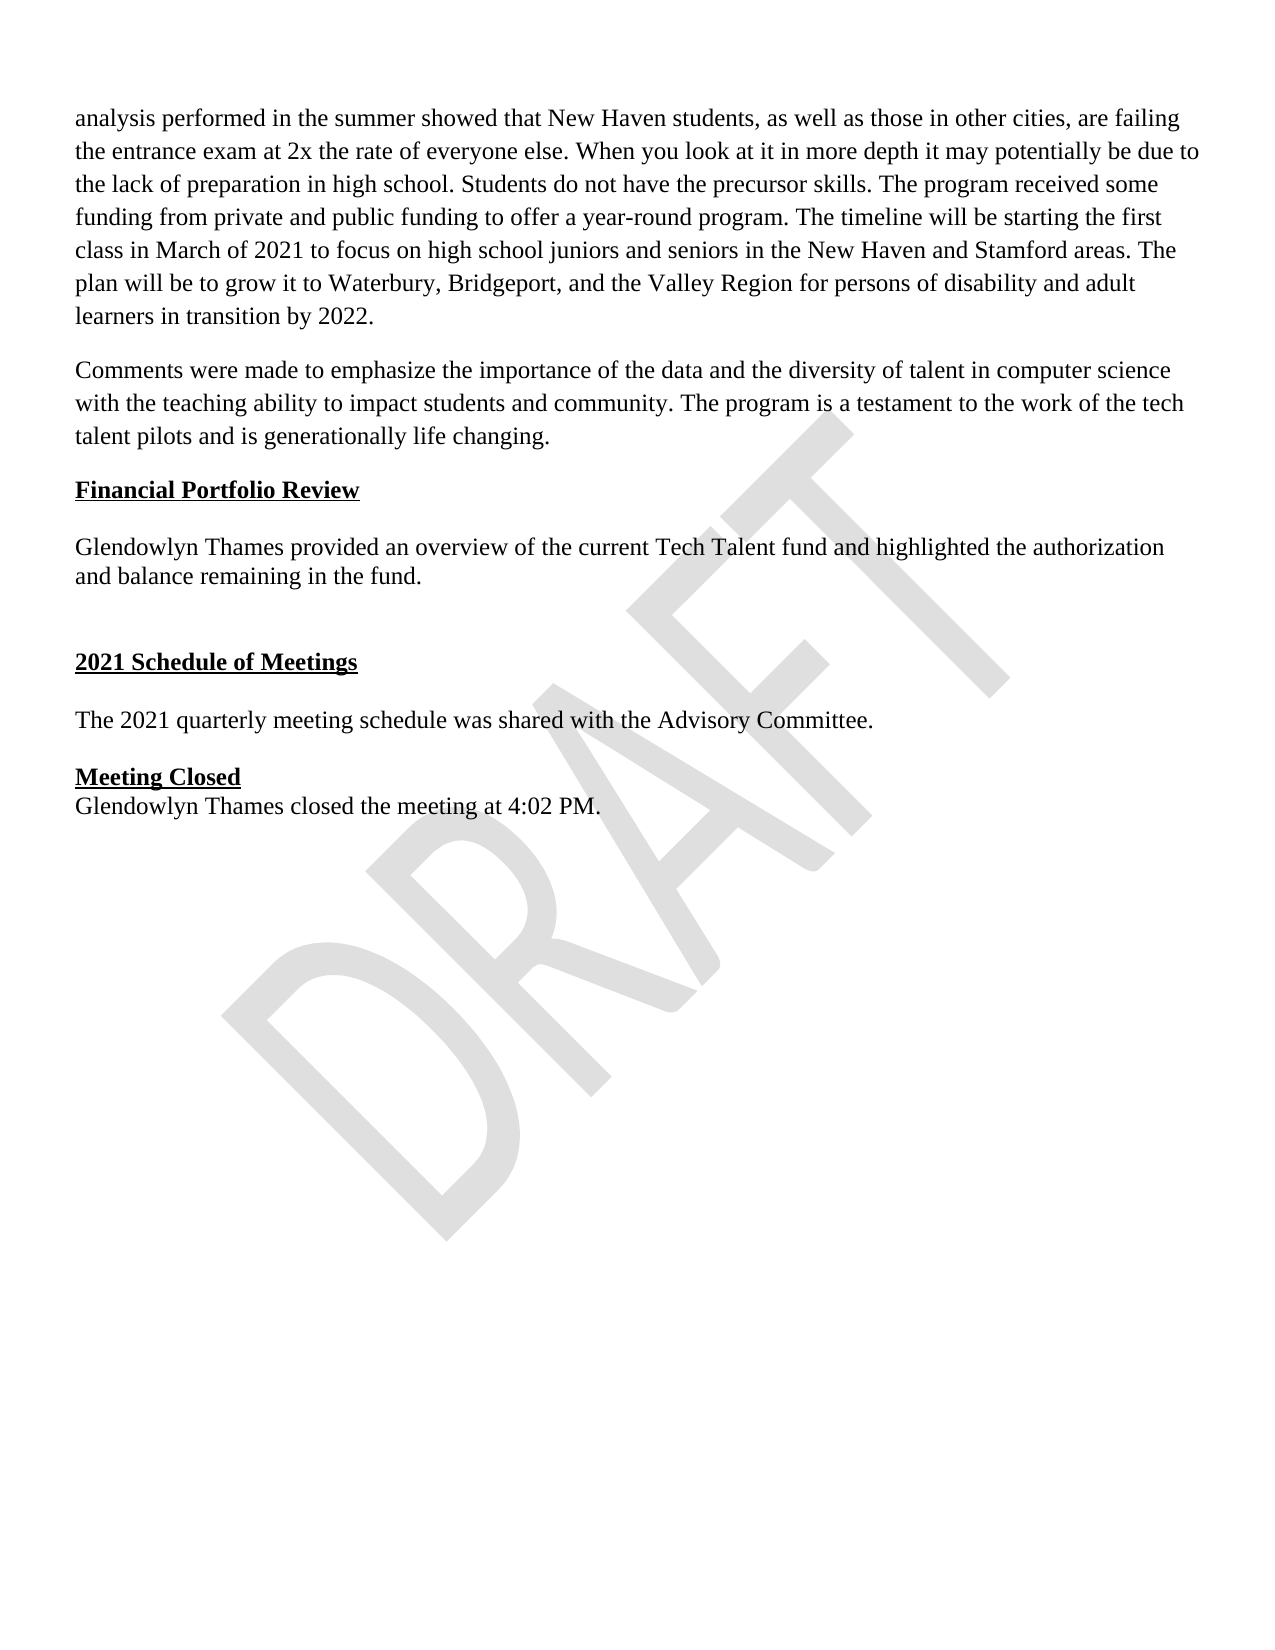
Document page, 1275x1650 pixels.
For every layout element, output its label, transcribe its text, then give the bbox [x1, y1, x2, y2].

text Comments were made to emphasize the importance of the data and the diversity of talent in computer science with the teaching ability to impact students and community. The program is a testament to the work of the tech talent pilots and is generationally life changing. [75, 355, 1200, 450]
text The 2021 quarterly meeting schedule was shared with the Advisory Committee. [75, 705, 1200, 734]
text Financial Portfolio Review [75, 475, 1200, 504]
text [75, 103, 1200, 330]
text Meeting Closed [75, 762, 1200, 791]
text Glendowlyn Thames provided an overview of the current Tech Talent fund and highlighted the authorization and balance remaining in the fund. [75, 532, 1200, 590]
text Glendowlyn Thames closed the meeting at 4:02 PM. [75, 791, 1200, 820]
text 2021 Schedule of Meetings [75, 647, 1200, 676]
